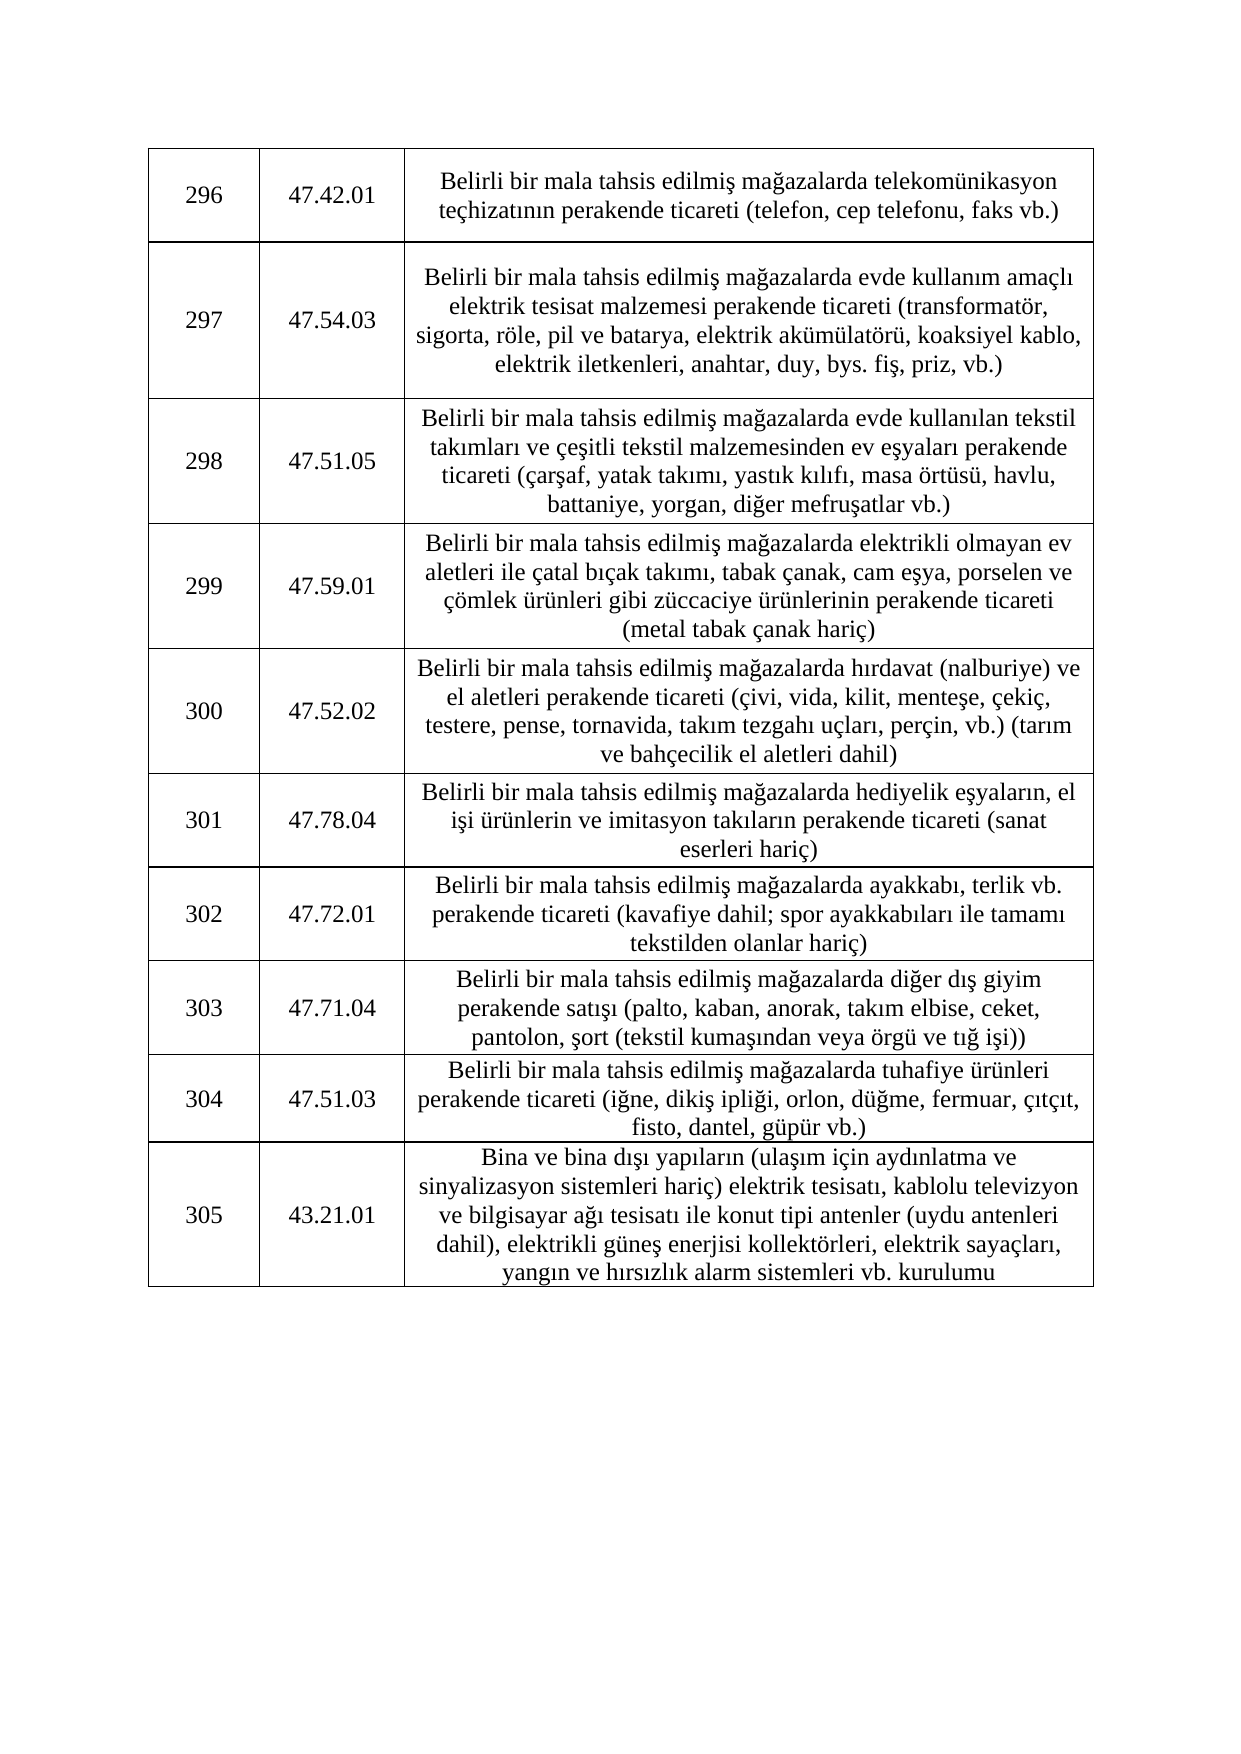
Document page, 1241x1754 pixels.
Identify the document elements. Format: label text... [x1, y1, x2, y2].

table_cell 47.59.01 [260, 524, 404, 648]
table_cell 47.72.01 [260, 868, 404, 960]
table_cell 47.78.04 [260, 774, 404, 866]
table_cell Belirli bir mala tahsis edilmiş mağazalarda evde kullanım amaçlı elektrik tesisat malzemesi perakende ticareti (transformatör, sigorta, röle, pil ve batarya, elektrik akümülatörü, koaksiyel kablo, elektrik iletkenleri, anahtar, duy, bys. fiş, priz, vb.) [405, 243, 1093, 398]
table_cell Belirli bir mala tahsis edilmiş mağazalarda hediyelik eşyaların, el işi ürünlerin ve imitasyon takıların perakende ticareti (sanat eserleri hariç) [405, 774, 1093, 866]
table_cell 47.71.04 [260, 961, 404, 1054]
table_cell Bina ve bina dışı yapıların (ulaşım için aydınlatma ve sinyalizasyon sistemleri hariç) elektrik tesisatı, kablolu televizyon ve bilgisayar ağı tesisatı ile konut tipi antenler (uydu antenleri dahil), elektrikli güneş enerjisi kollektörleri, elektrik sayaçları, yangın ve hırsızlık alarm sistemleri vb. kurulumu [405, 1143, 1093, 1286]
table_cell Belirli bir mala tahsis edilmiş mağazalarda ayakkabı, terlik vb. perakende ticareti (kavafiye dahil; spor ayakkabıları ile tamamı tekstilden olanlar hariç) [405, 868, 1093, 960]
table_cell 47.51.03 [260, 1055, 404, 1141]
table_cell 305 [149, 1143, 259, 1286]
table_cell 298 [149, 399, 259, 523]
table_cell 301 [149, 774, 259, 866]
table_cell 47.54.03 [260, 243, 404, 398]
table_cell 303 [149, 961, 259, 1054]
table_cell 47.51.05 [260, 399, 404, 523]
table_cell Belirli bir mala tahsis edilmiş mağazalarda diğer dış giyim perakende satışı (palto, kaban, anorak, takım elbise, ceket, pantolon, şort (tekstil kumaşından veya örgü ve tığ işi)) [405, 961, 1093, 1054]
table_cell 300 [149, 649, 259, 773]
table_cell 299 [149, 524, 259, 648]
table_cell Belirli bir mala tahsis edilmiş mağazalarda evde kullanılan tekstil takımları ve çeşitli tekstil malzemesinden ev eşyaları perakende ticareti (çarşaf, yatak takımı, yastık kılıfı, masa örtüsü, havlu, battaniye, yorgan, diğer mefruşatlar vb.) [405, 399, 1093, 523]
table_cell Belirli bir mala tahsis edilmiş mağazalarda telekomünikasyon teçhizatının perakende ticareti (telefon, cep telefonu, faks vb.) [405, 149, 1093, 241]
table_cell Belirli bir mala tahsis edilmiş mağazalarda tuhafiye ürünleri perakende ticareti (iğne, dikiş ipliği, orlon, düğme, fermuar, çıtçıt, fisto, dantel, güpür vb.) [405, 1055, 1093, 1141]
table_cell 296 [149, 149, 259, 241]
table_cell 302 [149, 868, 259, 960]
table_cell Belirli bir mala tahsis edilmiş mağazalarda elektrikli olmayan ev aletleri ile çatal bıçak takımı, tabak çanak, cam eşya, porselen ve çömlek ürünleri gibi züccaciye ürünlerinin perakende ticareti (metal tabak çanak hariç) [405, 524, 1093, 648]
table_cell Belirli bir mala tahsis edilmiş mağazalarda hırdavat (nalburiye) ve el aletleri perakende ticareti (çivi, vida, kilit, menteşe, çekiç, testere, pense, tornavida, takım tezgahı uçları, perçin, vb.) (tarım ve bahçecilik el aletleri dahil) [405, 649, 1093, 773]
table_cell 304 [149, 1055, 259, 1141]
table_cell 43.21.01 [260, 1143, 404, 1286]
table_cell 47.52.02 [260, 649, 404, 773]
table_cell 47.42.01 [260, 149, 404, 241]
table_cell 297 [149, 243, 259, 398]
